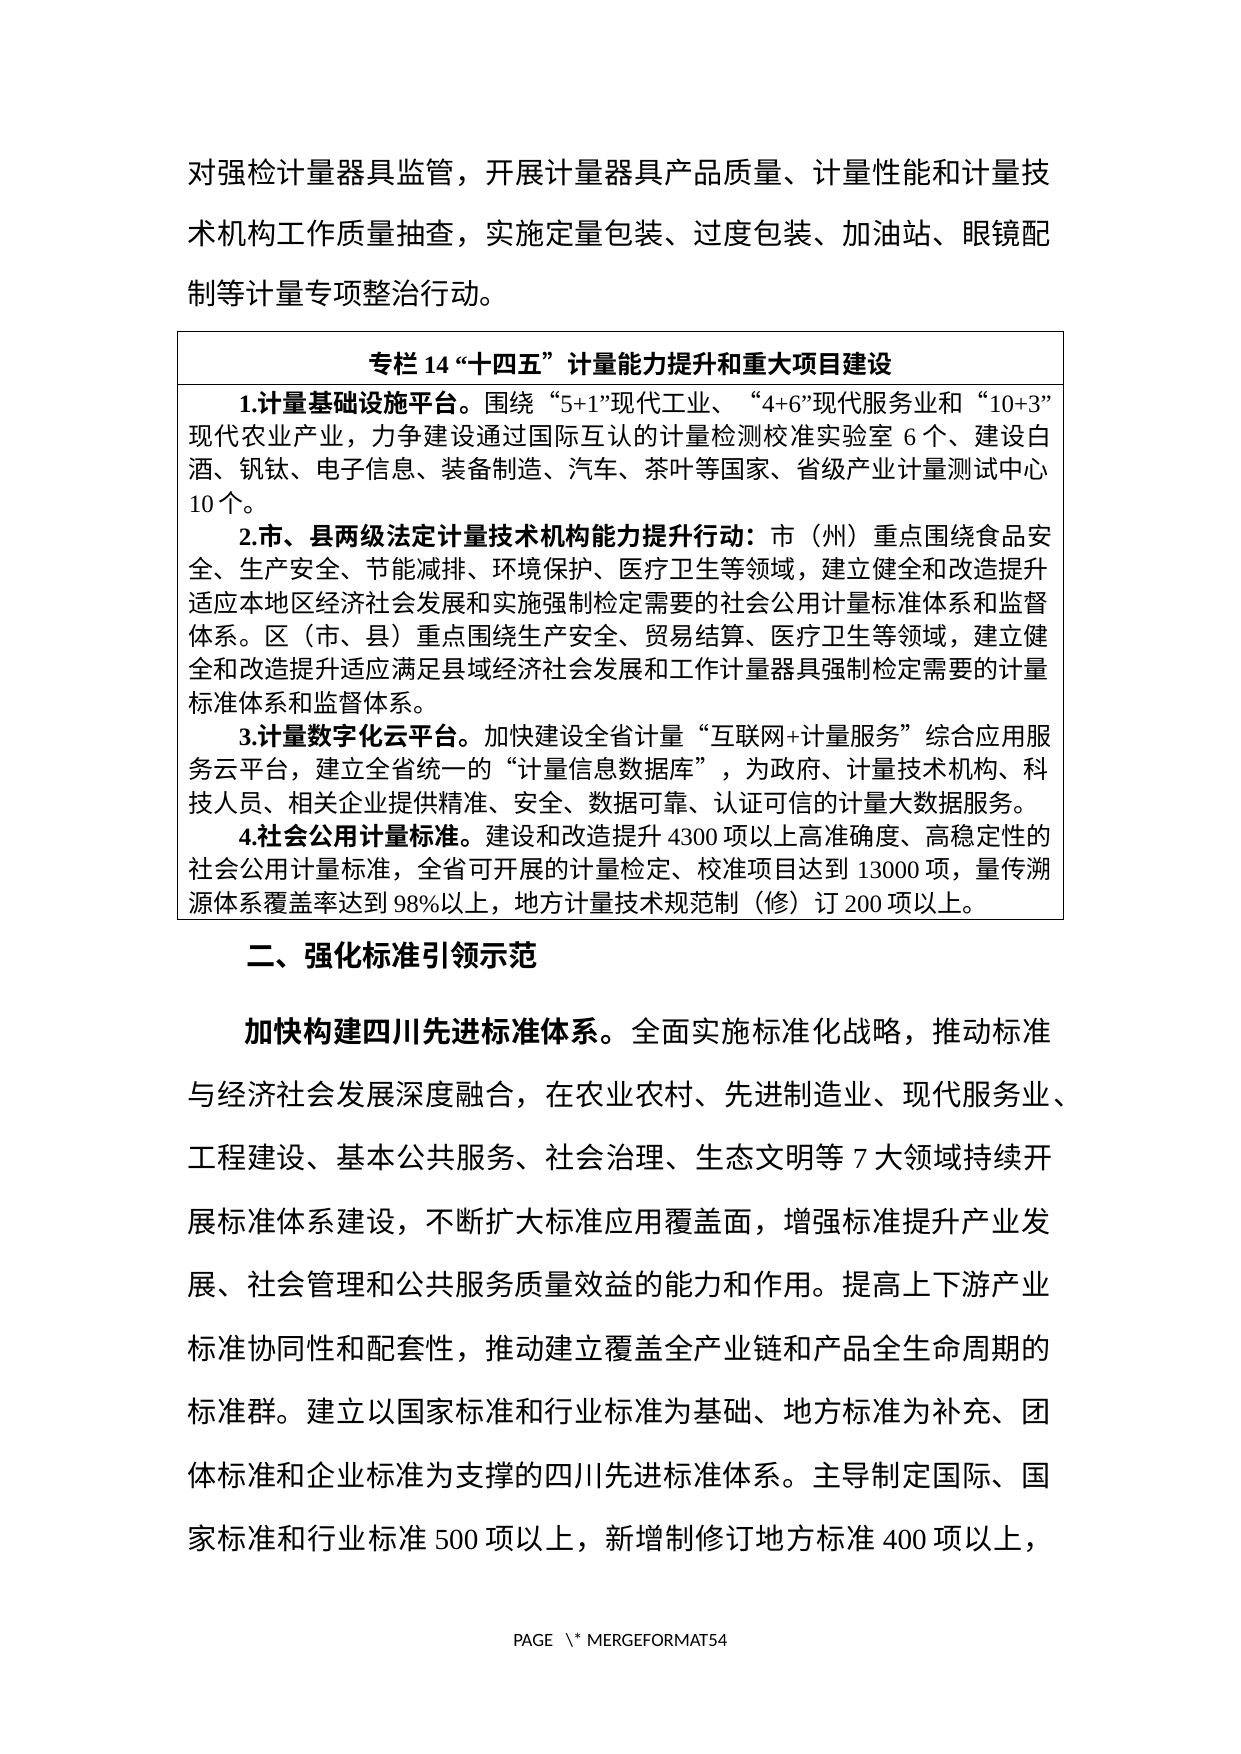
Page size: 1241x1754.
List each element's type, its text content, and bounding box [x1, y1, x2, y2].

table_cell 1.计量基础设施平台。围绕“5+1”现代工业、“4+6”现代服务业和“10+3”现代农业产业，力争建设通过国际互认的计量检测校准实验室 6个、建设白酒、钒钛、电子信息、装备制造、汽车、茶叶等国家、省级产业计量测试中心10个。 2.市、县两级法定计量技术机构能力提升行动：市（州）重点围绕食品安全、生产安全、节能减排、环境保护、医疗卫生等领域，建立健全和改造提升适应本地区经济社会发展和实施强制检定需要的社会公用计量标准体系和监督体系。区（市、县）重点围绕生产安全、贸易结算、医疗卫生等领域，建立健全和改造提升适应满足县域经济社会发展和工作计量器具强制检定需要的计量标准体系和监督体系。 3.计量数字化云平台。加快建设全省计量“互联网+计量服务”综合应用服务云平台，建立全省统一的“计量信息数据库”，为政府、计量技术机构、科技人员、相关企业提供精准、安全、数据可靠、认证可信的计量大数据服务。 4.社会公用计量标准。建设和改造提升4300项以上高准确度、高稳定性的社会公用计量标准，全省可开展的计量检定、校准项目达到13000项，量传溯源体系覆盖率达到98%以上，地方计量技术规范制（修）订200项以上。 [178, 385, 1063, 919]
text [187, 1008, 1053, 1558]
table_header 专栏14 “十四五”计量能力提升和重大项目建设 [178, 332, 1063, 384]
text 二、强化标准引领示范 [187, 932, 1053, 974]
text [187, 150, 1053, 313]
